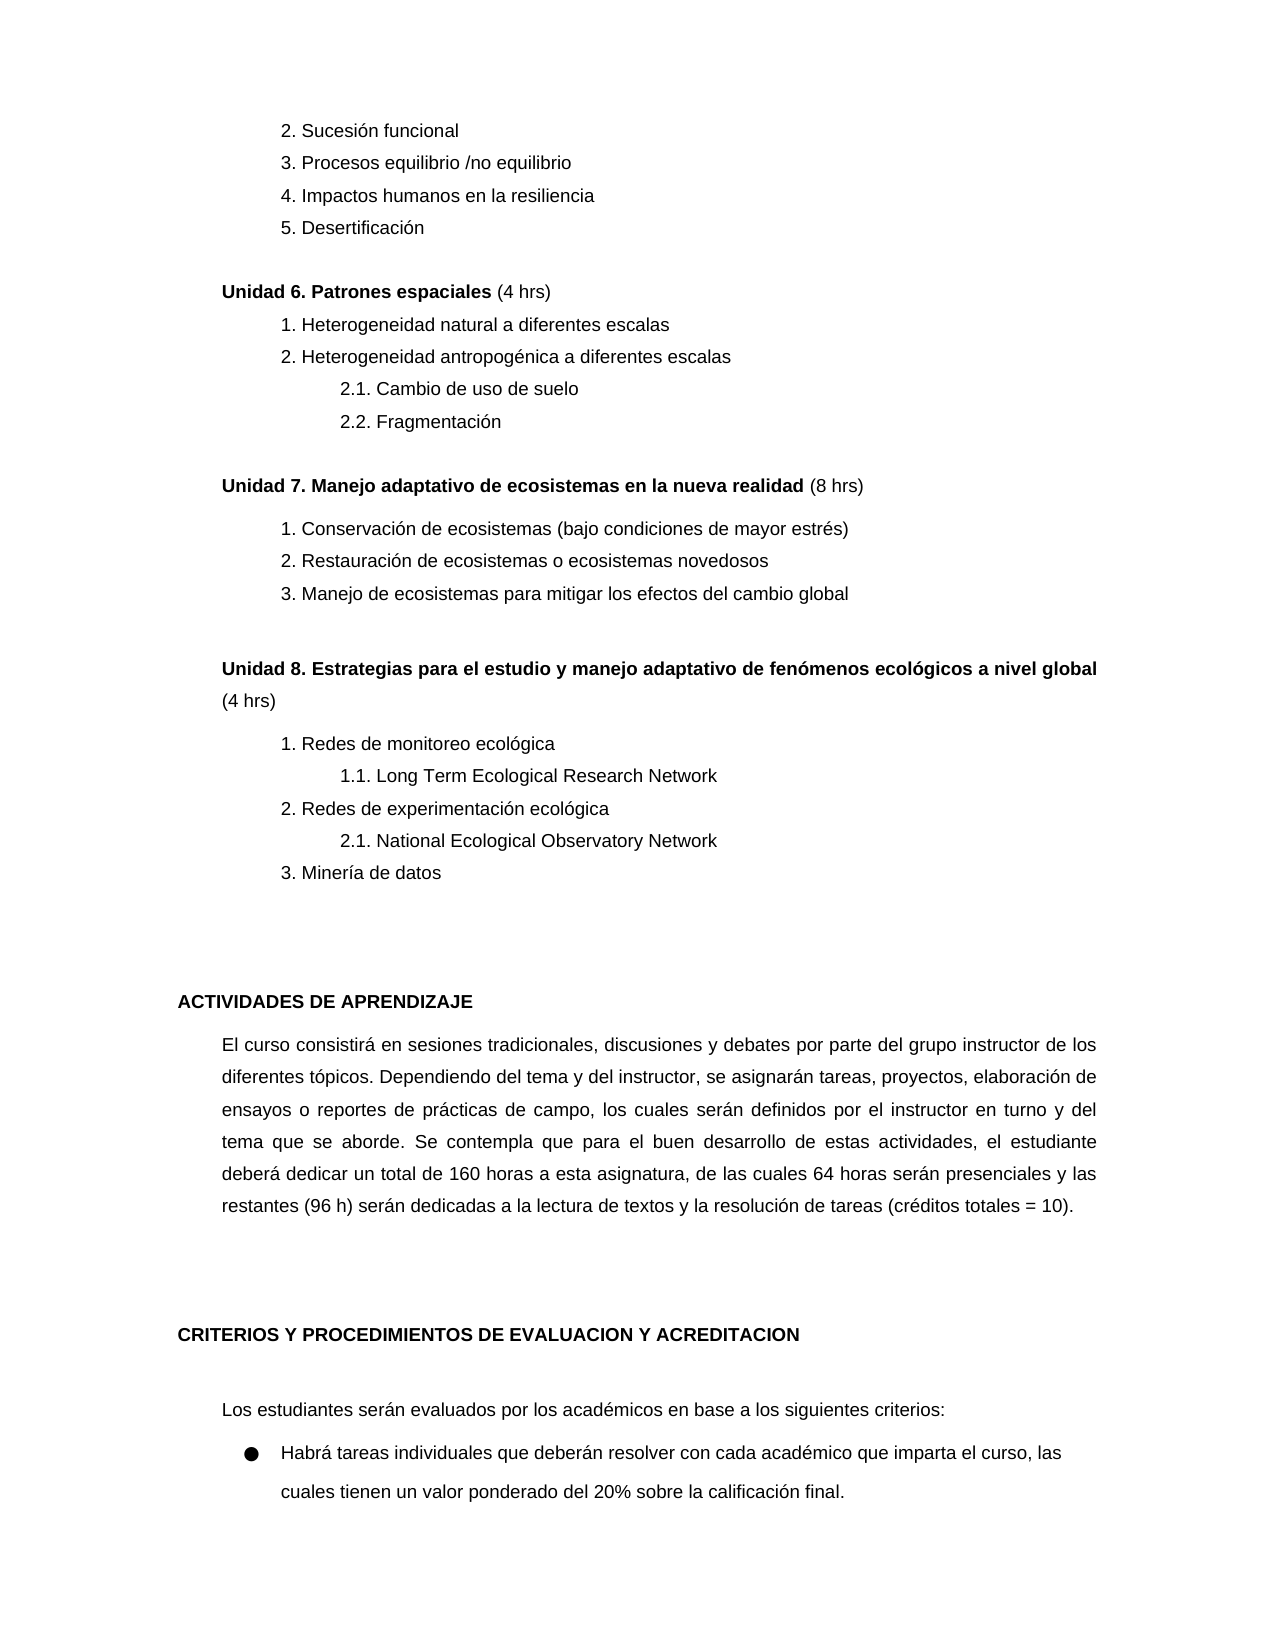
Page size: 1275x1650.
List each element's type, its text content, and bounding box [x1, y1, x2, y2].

subtitle 2. Heterogeneidad antropogénica a diferentes escalas [281, 346, 1098, 367]
subtitle 3. Minería de datos [281, 862, 1098, 883]
subtitle 2.1. National Ecological Observatory Network [340, 829, 1098, 851]
list Habrá tareas individuales que deberán resolver con cada académico que imparta el curso, las cuales tienen un valor ponderado del 20% sobre la calificación final. [243, 1432, 1085, 1502]
subtitle 2.1. Cambio de uso de suelo [340, 378, 1098, 400]
text ACTIVIDADES DE APRENDIZAJE [177, 991, 1098, 1013]
text Unidad 7. Manejo adaptativo de ecosistemas en la nueva realidad (8 hrs) [222, 475, 1098, 497]
subtitle 1. Redes de monitoreo ecológica [281, 733, 1098, 754]
text El curso consistirá en sesiones tradicionales, discusiones y debates por parte del grupo instructor de los diferentes tópicos. Dependiendo del tema y del instructor, se asignarán tareas, proyectos, elaboración de ensayos o reportes de prácticas de campo, los cuales serán definidos por el instructor en turno y del tema que se aborde. Se contempla que para el buen desarrollo de estas actividades, el estudiante deberá dedicar un total de 160 horas a esta asignatura, de las cuales 64 horas serán presenciales y las restantes (96 h) serán dedicadas a la lectura de textos y la resolución de tareas (créditos totales = 10). [222, 1034, 1098, 1217]
subtitle 3. Procesos equilibrio /no equilibrio [281, 152, 1098, 174]
subtitle 2. Redes de experimentación ecológica [281, 797, 1098, 819]
subtitle 1. Heterogeneidad natural a diferentes escalas [281, 314, 1098, 335]
text CRITERIOS Y PROCEDIMIENTOS DE EVALUACION Y ACREDITACION [177, 1324, 1098, 1345]
subtitle 3. Manejo de ecosistemas para mitigar los efectos del cambio global [281, 582, 1098, 604]
subtitle 1.1. Long Term Ecological Research Network [340, 765, 1098, 787]
subtitle 1. Conservación de ecosistemas (bajo condiciones de mayor estrés) [281, 518, 1098, 539]
text Los estudiantes serán evaluados por los académicos en base a los siguientes criterios: [222, 1399, 1098, 1421]
text Unidad 8. Estrategias para el estudio y manejo adaptativo de fenómenos ecológicos a nivel global (4 hrs) [222, 658, 1098, 711]
subtitle 2.2. Fragmentación [340, 411, 1098, 432]
subtitle 4. Impactos humanos en la resiliencia [281, 184, 1098, 206]
subtitle 5. Desertificación [281, 217, 1098, 238]
text Unidad 6. Patrones espaciales (4 hrs) [222, 281, 1098, 303]
subtitle 2. Sucesión funcional [281, 120, 1098, 141]
subtitle 2. Restauración de ecosistemas o ecosistemas novedosos [281, 550, 1098, 572]
